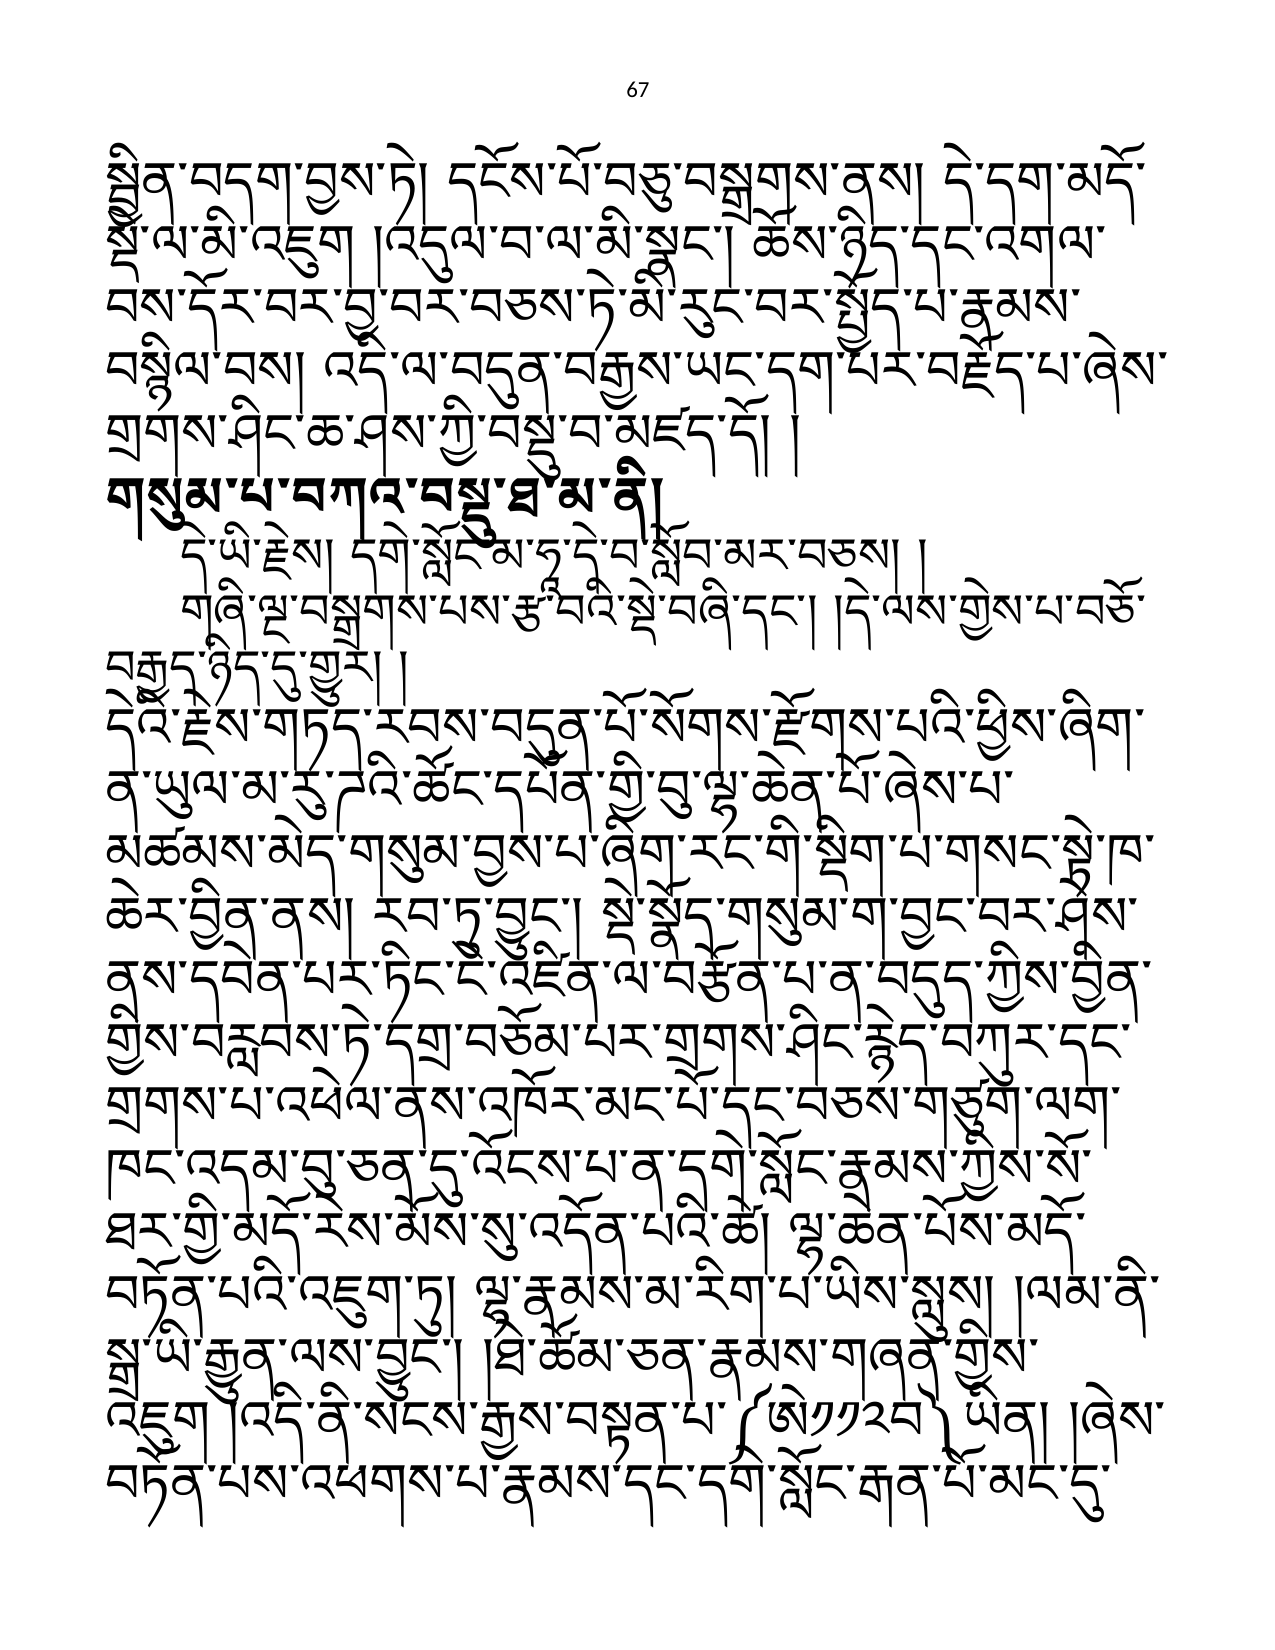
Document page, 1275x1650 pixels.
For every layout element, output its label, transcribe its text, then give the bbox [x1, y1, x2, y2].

text དེ་ཡི་རྗེས། དགེ་སློང་མ་ཧཱ་དེ་བ་སློབ་མར་བཅས། ། [354, 528, 677, 584]
text དེ་ཡི་རྗེས། དགེ་སློང་མ་ཧཱ་དེ་བ་སློབ་མར་བཅས། ། [105, 528, 374, 584]
text གསུམ་པ་བཀའ་བསྡུ་ཐ་མ་ནི། [105, 465, 1170, 528]
text གཞི་ལྔ་བསྒྲགས་པས་རྩ་བའི་སྡེ་བཞི་དང༌། །དེ་ལས་གྱེས་པ་བཅོ་བརྒྱད་ཉིད་དུ་གྱུར། ། [105, 584, 1170, 696]
text དེ་ཡི་རྗེས། དགེ་སློང་མ་ཧཱ་དེ་བ་སློབ་མར་བཅས། ། [660, 528, 1170, 584]
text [105, 150, 1170, 465]
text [105, 696, 1170, 1515]
